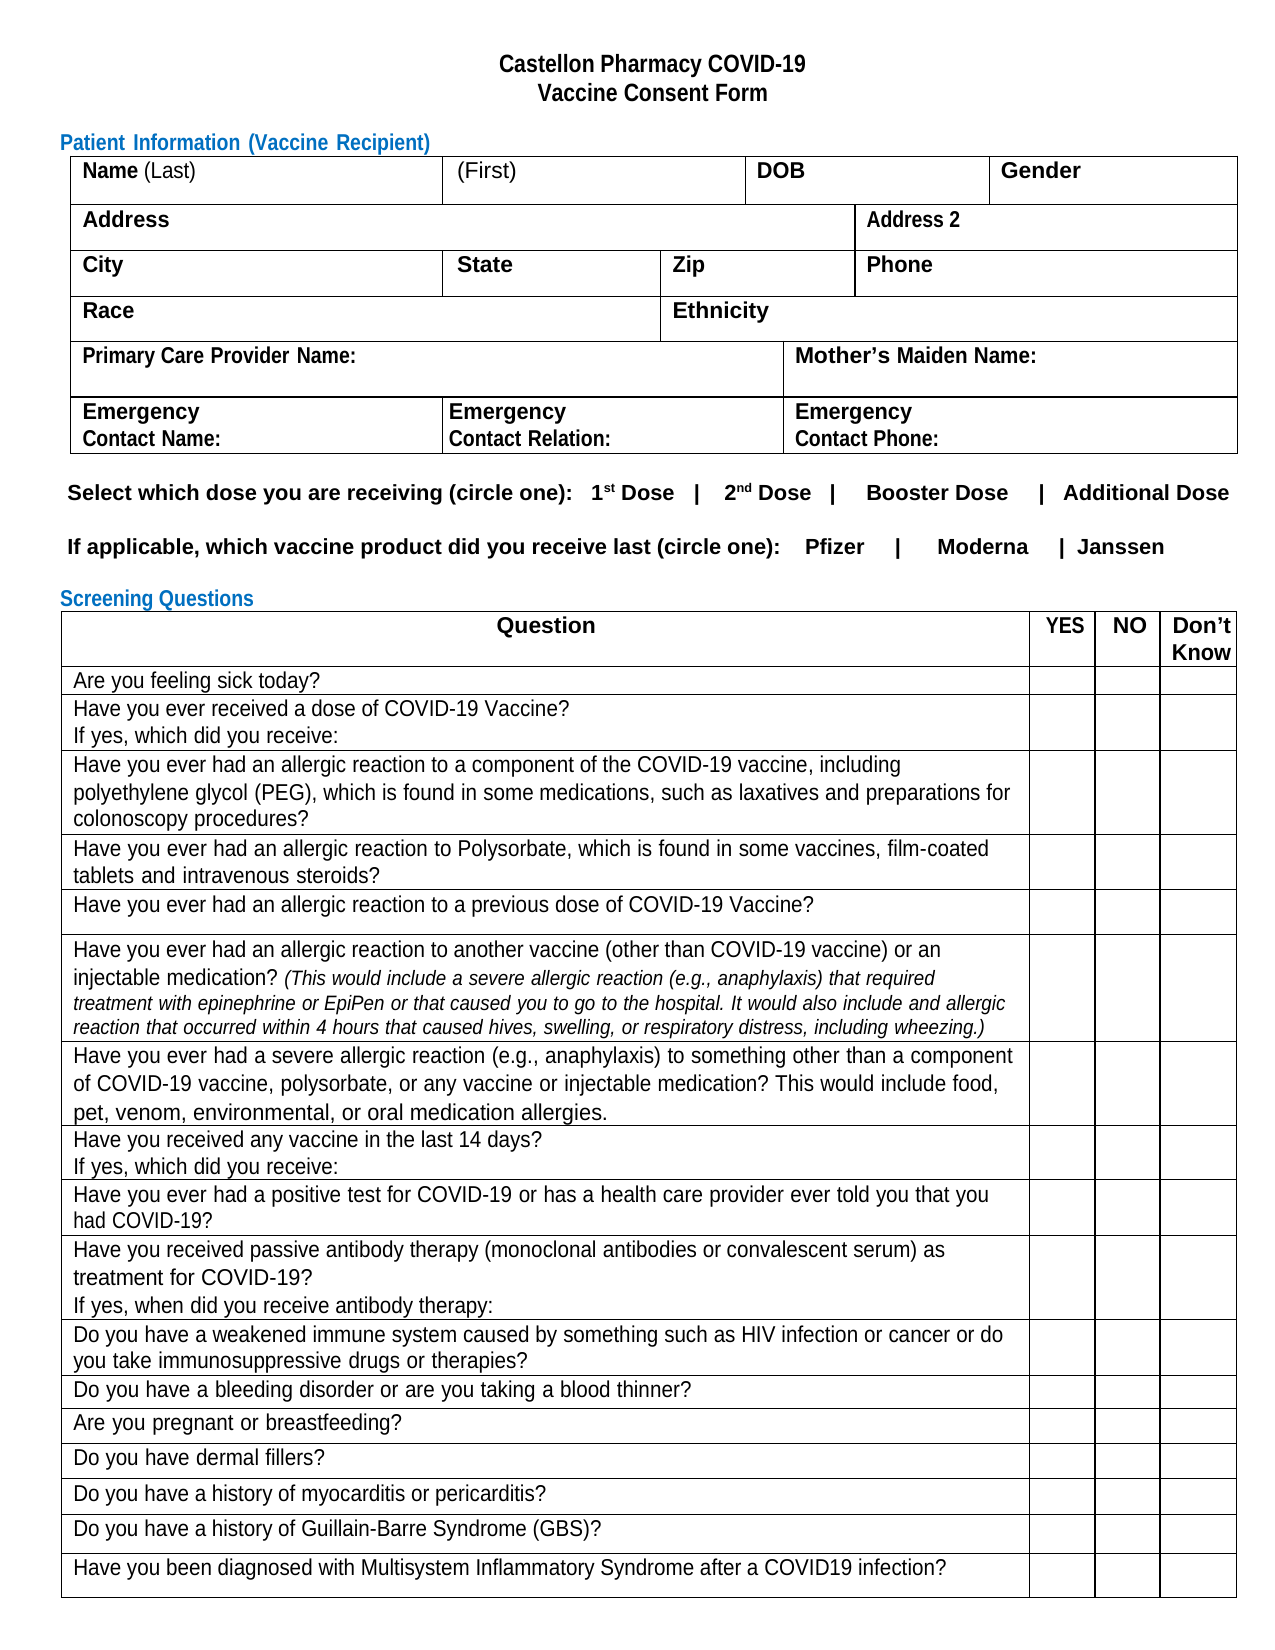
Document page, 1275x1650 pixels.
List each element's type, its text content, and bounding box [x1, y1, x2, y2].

table_cell Emergency Contact Name: [71, 398, 442, 452]
table_cell [1030, 1479, 1094, 1514]
table_cell Have you ever had an allergic reaction to Polysorbate, which is found in some vaccines, film-coated tablets and intravenous steroids? [62, 835, 1029, 889]
table_cell [1161, 890, 1236, 934]
table_cell [1096, 695, 1159, 749]
table_cell [1161, 1376, 1236, 1408]
table_cell [1030, 667, 1094, 694]
table_cell [1096, 1126, 1159, 1179]
table_cell Phone [856, 251, 1237, 296]
table_cell [1161, 1236, 1236, 1319]
table_cell Have you ever received a dose of COVID-19 Vaccine? If yes, which did you receive: [62, 695, 1029, 749]
table_cell Have you ever had an allergic reaction to another vaccine (other than COVID-19 vaccine) or an injectable medication? (This would include a severe allergic reaction (e.g., anaphylaxis) that required treatment with epinephrine or EpiPen or that caused you to go to the hospital. It would also include and allergic reaction that occurred within 4 hours that caused hives, swelling, or respiratory distress, including wheezing.) [62, 935, 1029, 1041]
table_cell Are you feeling sick today? [62, 667, 1029, 694]
table_cell State [443, 251, 660, 296]
table_header NO [1096, 612, 1159, 666]
table_cell City [71, 251, 442, 296]
table_cell [1161, 1554, 1236, 1597]
text Patient Information (Vaccine Recipient) [60, 129, 1260, 156]
text Select which dose you are receiving (circle one): 1st Dose | 2nd Dose | Booster Dose | Additional Dose [19, 480, 1260, 506]
table_cell Do you have a weakened immune system caused by something such as HIV infection or cancer or do you take immunosuppressive drugs or therapies? [62, 1320, 1029, 1375]
table_header (First) [443, 157, 745, 204]
table_header YES [1030, 612, 1094, 666]
table_cell [1096, 1320, 1159, 1375]
table_cell [1096, 1376, 1159, 1408]
table_cell Have you been diagnosed with Multisystem Inflammatory Syndrome after a COVID19 infection? [62, 1554, 1029, 1597]
table_cell [1096, 751, 1159, 833]
table_cell [1096, 667, 1159, 694]
table_cell Do you have a history of Guillain-Barre Syndrome (GBS)? [62, 1515, 1029, 1552]
table_cell [1096, 1236, 1159, 1319]
table_cell [1030, 890, 1094, 934]
table_cell [1030, 1236, 1094, 1319]
table_cell Do you have a bleeding disorder or are you taking a blood thinner? [62, 1376, 1029, 1408]
table_cell [1030, 1042, 1094, 1125]
table_cell [1030, 751, 1094, 833]
table_cell [1030, 1554, 1094, 1597]
table_cell [1096, 935, 1159, 1041]
table_cell Have you ever had a severe allergic reaction (e.g., anaphylaxis) to something other than a component of COVID-19 vaccine, polysorbate, or any vaccine or injectable medication? This would include food, pet, venom, environmental, or oral medication allergies. [62, 1042, 1029, 1125]
table_cell [1161, 1320, 1236, 1375]
table_cell [1030, 695, 1094, 749]
table_cell [1161, 1126, 1236, 1179]
table_cell [1030, 1376, 1094, 1408]
table_cell [1030, 1320, 1094, 1375]
table_cell [1030, 1515, 1094, 1552]
table_cell [1096, 1042, 1159, 1125]
table_cell [1096, 1515, 1159, 1552]
table_cell Emergency Contact Relation: [443, 398, 783, 452]
table_cell [1161, 1042, 1236, 1125]
table_cell Are you pregnant or breastfeeding? [62, 1409, 1029, 1443]
table_cell Address [71, 205, 854, 250]
table_cell Emergency Contact Phone: [784, 398, 1237, 452]
table_cell [1161, 1180, 1236, 1235]
table_cell [1096, 1479, 1159, 1514]
table_header Gender [990, 157, 1237, 204]
table_cell [1096, 835, 1159, 889]
table_header DOB [746, 157, 989, 204]
table_cell Do you have dermal fillers? [62, 1444, 1029, 1478]
table_cell [1096, 890, 1159, 934]
table_header Question [62, 612, 1029, 666]
subtitle Screening Questions [60, 585, 1260, 611]
table_cell Address 2 [856, 205, 1237, 250]
table_cell Do you have a history of myocarditis or pericarditis? [62, 1479, 1029, 1514]
table_cell [1030, 935, 1094, 1041]
subtitle Castellon Pharmacy COVID-19 Vaccine Consent Form [483, 49, 822, 107]
table_cell Have you ever had an allergic reaction to a component of the COVID-19 vaccine, including polyethylene glycol (PEG), which is found in some medications, such as laxatives and preparations for colonoscopy procedures? [62, 751, 1029, 833]
table_cell [1030, 1409, 1094, 1443]
table_cell [1096, 1554, 1159, 1597]
table_cell Have you received any vaccine in the last 14 days? If yes, which did you receive: [62, 1126, 1029, 1179]
table_cell [1096, 1180, 1159, 1235]
table_cell [1161, 835, 1236, 889]
table_cell [1161, 1409, 1236, 1443]
table_cell [1030, 835, 1094, 889]
table_cell Have you received passive antibody therapy (monoclonal antibodies or convalescent serum) as treatment for COVID-19? If yes, when did you receive antibody therapy: [62, 1236, 1029, 1319]
table_cell [1161, 1515, 1236, 1552]
table_cell Ethnicity [661, 297, 1237, 341]
table_cell Zip [661, 251, 854, 296]
table_cell [1161, 1479, 1236, 1514]
table_cell [1161, 751, 1236, 833]
table_cell Race [71, 297, 660, 341]
table_cell [1161, 935, 1236, 1041]
table_cell [1096, 1444, 1159, 1478]
table_cell [1161, 1444, 1236, 1478]
table_cell [1030, 1444, 1094, 1478]
table_cell Primary Care Provider Name: [71, 342, 783, 396]
table_cell [1030, 1180, 1094, 1235]
table_cell Mother’s Maiden Name: [784, 342, 1237, 396]
table_cell [1030, 1126, 1094, 1179]
text If applicable, which vaccine product did you receive last (circle one): Pfizer | Moderna | Janssen [19, 533, 1260, 559]
table_cell [1161, 695, 1236, 749]
table_header Don’t Know [1161, 612, 1236, 666]
table_header Name (Last) [71, 157, 442, 204]
table_cell Have you ever had an allergic reaction to a previous dose of COVID-19 Vaccine? [62, 890, 1029, 934]
table_cell [1161, 667, 1236, 694]
table_cell [1096, 1409, 1159, 1443]
table_cell Have you ever had a positive test for COVID-19 or has a health care provider ever told you that you had COVID-19? [62, 1180, 1029, 1235]
